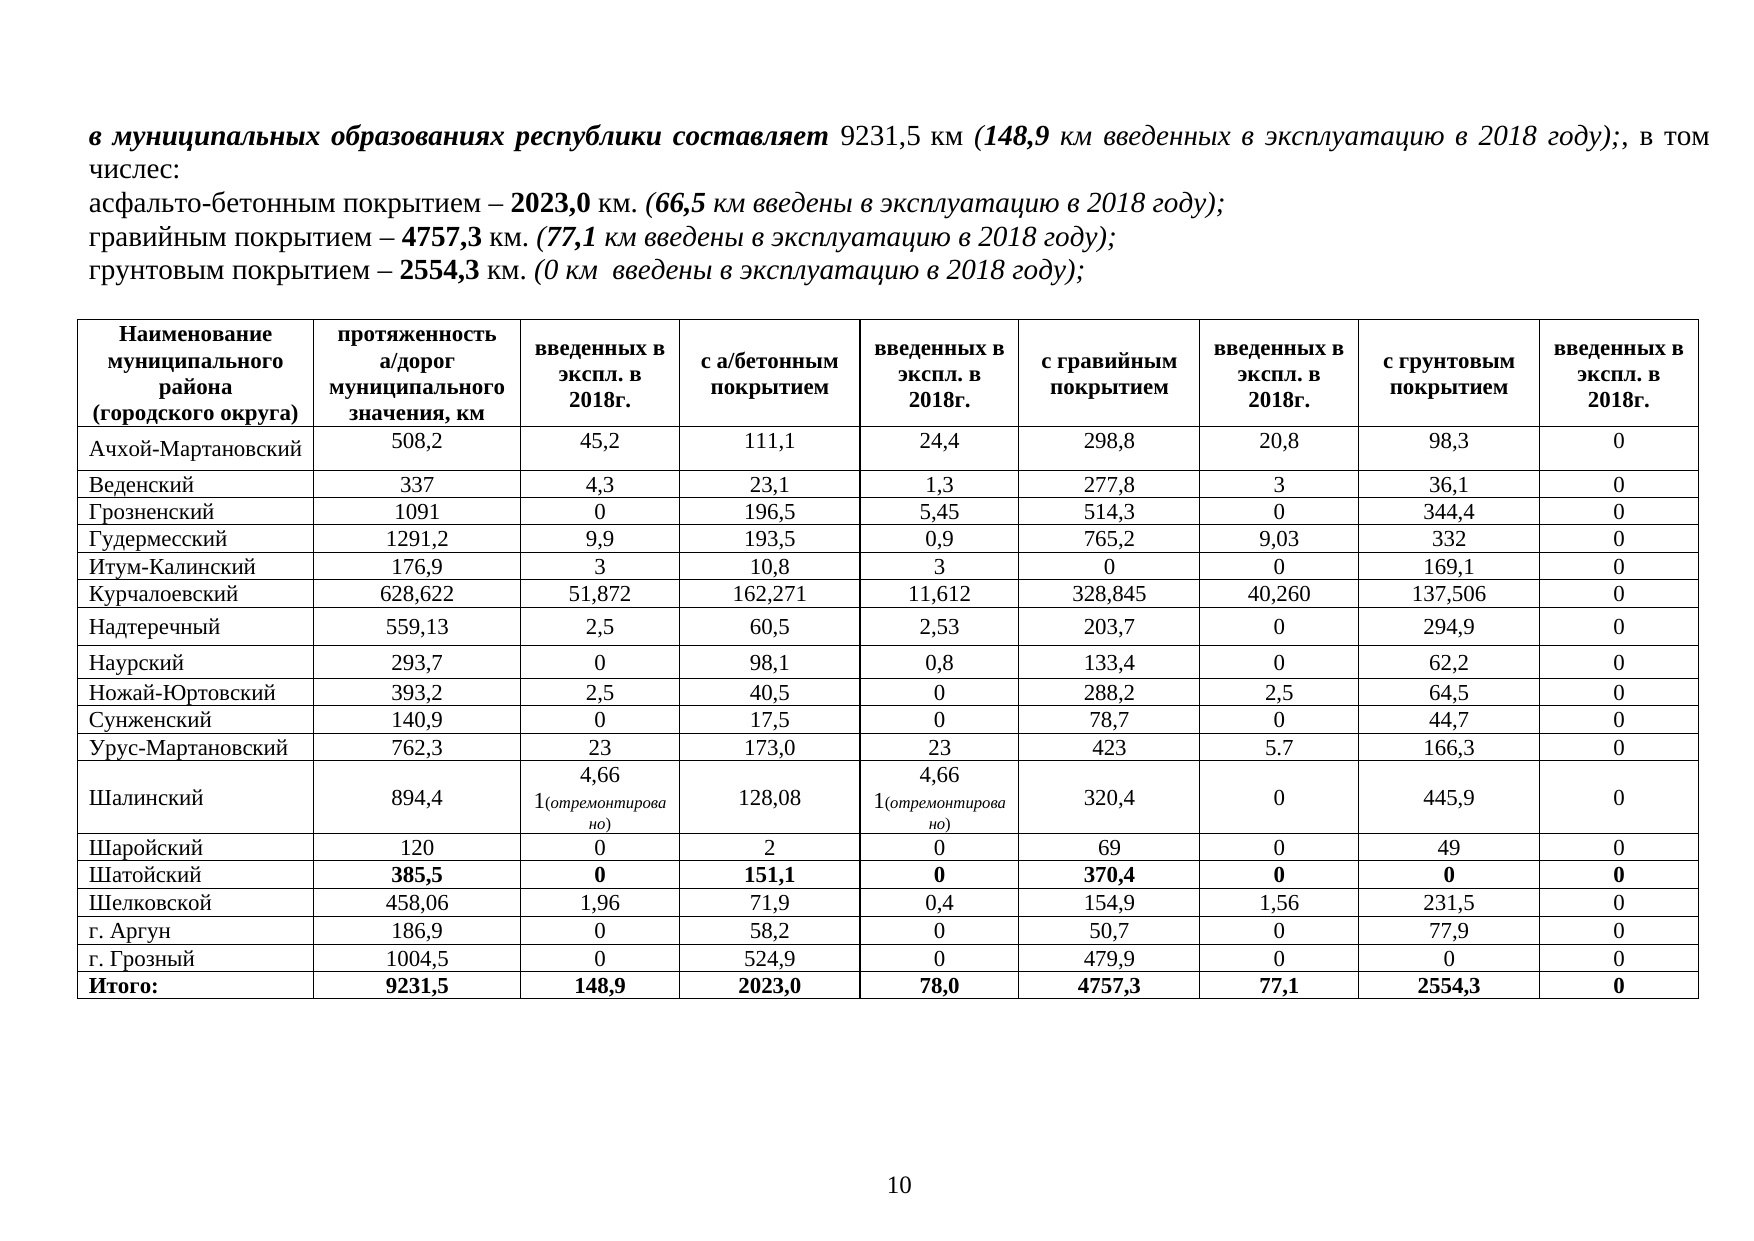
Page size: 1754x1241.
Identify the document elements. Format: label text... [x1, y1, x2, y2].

table_cell 370,4 [1019, 861, 1199, 888]
table_cell 4,661(отремонтировано) [521, 761, 679, 833]
table_cell 5,45 [861, 498, 1018, 524]
table_header с гравийным покрытием [1019, 320, 1199, 426]
table_cell Итум-Калинский [78, 553, 313, 579]
table_cell 20,8 [1200, 427, 1358, 469]
table_cell 458,06 [314, 889, 520, 916]
table_header введенных в экспл. в 2018г. [861, 320, 1018, 426]
table_cell 344,4 [1359, 498, 1539, 524]
table_cell 628,622 [314, 580, 520, 607]
table_cell 559,13 [314, 608, 520, 645]
text грунтовым покрытием – 2554,3 км. (0 км введены в эксплуатацию в 2018 году); [89, 252, 1710, 286]
table_header введенных в экспл. в 2018г. [1200, 320, 1358, 426]
table_cell 0,9 [861, 525, 1018, 552]
text асфальто-бетонным покрытием – 2023,0 км. (66,5 км введены в эксплуатацию в 2018 году); [89, 185, 1710, 219]
table_cell 162,271 [680, 580, 859, 607]
table_cell 2,5 [521, 679, 679, 705]
table_cell 0 [861, 945, 1018, 971]
table_cell 0 [861, 917, 1018, 943]
table_cell 9,9 [521, 525, 679, 552]
table_cell Ножай-Юртовский [78, 679, 313, 705]
table_cell Шатойский [78, 861, 313, 888]
table_cell 0 [861, 706, 1018, 733]
table_cell 140,9 [314, 706, 520, 733]
table_cell Шаройский [78, 834, 313, 860]
table_cell 69 [1019, 834, 1199, 860]
table_cell 2 [680, 834, 859, 860]
table_cell Грозненский [78, 498, 313, 524]
table_cell 0 [1019, 553, 1199, 579]
table_cell 137,506 [1359, 580, 1539, 607]
table_cell 1,96 [521, 889, 679, 916]
table_cell 9231,5 [314, 972, 520, 998]
table_cell 71,9 [680, 889, 859, 916]
table_cell Наурский [78, 646, 313, 678]
table_header с а/бетонным покрытием [680, 320, 859, 426]
table_cell 0 [521, 834, 679, 860]
table_cell Шалинский [78, 761, 313, 833]
table_cell 0 [521, 861, 679, 888]
table_cell 0 [1540, 734, 1698, 760]
table_cell 49 [1359, 834, 1539, 860]
table_cell 4,661(отремонтировано) [861, 761, 1018, 833]
table_cell 9,03 [1200, 525, 1358, 552]
table_cell 0 [1200, 834, 1358, 860]
table_cell 0 [1540, 646, 1698, 678]
table_cell 0 [1200, 761, 1358, 833]
table_cell 0,8 [861, 646, 1018, 678]
table_cell 1091 [314, 498, 520, 524]
table_cell 0 [861, 861, 1018, 888]
table_cell 50,7 [1019, 917, 1199, 943]
table_cell 193,5 [680, 525, 859, 552]
table_cell 2554,3 [1359, 972, 1539, 998]
table_header протяженность а/дорог муниципального значения, км [314, 320, 520, 426]
table_cell 288,2 [1019, 679, 1199, 705]
table_cell 0 [1200, 706, 1358, 733]
table_cell 0,4 [861, 889, 1018, 916]
table_cell 3 [1200, 471, 1358, 497]
table_cell 2,5 [1200, 679, 1358, 705]
table_cell 0 [521, 706, 679, 733]
table_cell 894,4 [314, 761, 520, 833]
table_cell 2023,0 [680, 972, 859, 998]
table_cell 762,3 [314, 734, 520, 760]
table_cell 23 [861, 734, 1018, 760]
table_cell 154,9 [1019, 889, 1199, 916]
table_cell 0 [1540, 945, 1698, 971]
table_cell 186,9 [314, 917, 520, 943]
table_cell 445,9 [1359, 761, 1539, 833]
table_cell 10,8 [680, 553, 859, 579]
table_cell 0 [1359, 861, 1539, 888]
table_cell 11,612 [861, 580, 1018, 607]
table_cell 23 [521, 734, 679, 760]
table_cell 765,2 [1019, 525, 1199, 552]
table_cell Шелковской [78, 889, 313, 916]
table_cell 173,0 [680, 734, 859, 760]
table_cell 0 [1540, 471, 1698, 497]
table_cell 151,1 [680, 861, 859, 888]
table_cell 78,7 [1019, 706, 1199, 733]
table_cell 2,53 [861, 608, 1018, 645]
table_cell 0 [1200, 646, 1358, 678]
table_cell 332 [1359, 525, 1539, 552]
table_cell 5.7 [1200, 734, 1358, 760]
table_cell Итого: [78, 972, 313, 998]
table_cell 231,5 [1359, 889, 1539, 916]
table_cell 58,2 [680, 917, 859, 943]
table_cell 111,1 [680, 427, 859, 469]
table_cell Сунженский [78, 706, 313, 733]
table_cell 0 [1200, 553, 1358, 579]
table_cell 0 [1540, 834, 1698, 860]
table_cell 98,3 [1359, 427, 1539, 469]
table_cell 0 [1540, 553, 1698, 579]
table_cell 36,1 [1359, 471, 1539, 497]
table_cell 0 [521, 945, 679, 971]
table_cell 0 [861, 679, 1018, 705]
table_cell 0 [521, 498, 679, 524]
table_cell 40,5 [680, 679, 859, 705]
table_cell 1,56 [1200, 889, 1358, 916]
table_cell 393,2 [314, 679, 520, 705]
table_header Наименование муниципального района (городского округа) [78, 320, 313, 426]
table_header введенных в экспл. в 2018г. [521, 320, 679, 426]
table_cell 196,5 [680, 498, 859, 524]
table_cell 294,9 [1359, 608, 1539, 645]
table_cell 60,5 [680, 608, 859, 645]
table_cell 128,08 [680, 761, 859, 833]
table_cell г. Грозный [78, 945, 313, 971]
table_cell 176,9 [314, 553, 520, 579]
table_cell 0 [521, 917, 679, 943]
table_cell 0 [1200, 917, 1358, 943]
table_cell 0 [1540, 972, 1698, 998]
table_cell 98,1 [680, 646, 859, 678]
table_cell 0 [1540, 608, 1698, 645]
table_cell 328,845 [1019, 580, 1199, 607]
table_cell 78,0 [861, 972, 1018, 998]
table_cell 40,260 [1200, 580, 1358, 607]
table_cell 3 [861, 553, 1018, 579]
table_cell г. Аргун [78, 917, 313, 943]
table_cell 17,5 [680, 706, 859, 733]
table_cell 148,9 [521, 972, 679, 998]
table_cell 298,8 [1019, 427, 1199, 469]
table_cell 0 [861, 834, 1018, 860]
table_cell 514,3 [1019, 498, 1199, 524]
table_cell Курчалоевский [78, 580, 313, 607]
table_cell 0 [1200, 945, 1358, 971]
table_cell 0 [1200, 861, 1358, 888]
table_header с грунтовым покрытием [1359, 320, 1539, 426]
table_cell 0 [1540, 427, 1698, 469]
table_cell 1004,5 [314, 945, 520, 971]
table_cell 0 [1540, 498, 1698, 524]
table_cell 0 [1359, 945, 1539, 971]
table_cell 508,2 [314, 427, 520, 469]
table_cell 203,7 [1019, 608, 1199, 645]
table_cell 0 [1540, 761, 1698, 833]
table_cell 0 [1540, 861, 1698, 888]
text гравийным покрытием – 4757,3 км. (77,1 км введены в эксплуатацию в 2018 году); [89, 219, 1710, 252]
table_cell 120 [314, 834, 520, 860]
table_cell Ачхой-Мартановский [78, 427, 313, 469]
table_cell 337 [314, 471, 520, 497]
table_cell 3 [521, 553, 679, 579]
table_cell 51,872 [521, 580, 679, 607]
table_cell 24,4 [861, 427, 1018, 469]
table_cell 423 [1019, 734, 1199, 760]
table_cell 23,1 [680, 471, 859, 497]
table_cell 0 [1540, 917, 1698, 943]
table_cell 44,7 [1359, 706, 1539, 733]
table_cell Веденский [78, 471, 313, 497]
table_cell 0 [1540, 525, 1698, 552]
table_cell 320,4 [1019, 761, 1199, 833]
text в муниципальных образованиях республики составляет 9231,5 км (148,9 км введенных в эксплуатацию в 2018 году);, в том числес: [89, 118, 1710, 185]
table_cell 385,5 [314, 861, 520, 888]
table_cell 4757,3 [1019, 972, 1199, 998]
table_cell Урус-Мартановский [78, 734, 313, 760]
table_cell 0 [521, 646, 679, 678]
table_cell 479,9 [1019, 945, 1199, 971]
table_cell 0 [1540, 889, 1698, 916]
table_cell 0 [1540, 706, 1698, 733]
table_cell 77,9 [1359, 917, 1539, 943]
table_cell 524,9 [680, 945, 859, 971]
table_cell 1291,2 [314, 525, 520, 552]
table_cell 166,3 [1359, 734, 1539, 760]
table_cell 62,2 [1359, 646, 1539, 678]
table_cell 77,1 [1200, 972, 1358, 998]
table_cell 45,2 [521, 427, 679, 469]
table_cell Надтеречный [78, 608, 313, 645]
table_cell 293,7 [314, 646, 520, 678]
table_cell 4,3 [521, 471, 679, 497]
table_cell 0 [1200, 608, 1358, 645]
table_cell 0 [1200, 498, 1358, 524]
table_cell 64,5 [1359, 679, 1539, 705]
table_cell 1,3 [861, 471, 1018, 497]
table_cell 0 [1540, 580, 1698, 607]
table_cell 169,1 [1359, 553, 1539, 579]
table_cell 133,4 [1019, 646, 1199, 678]
table_cell Гудермесский [78, 525, 313, 552]
table_cell 277,8 [1019, 471, 1199, 497]
table_cell 0 [1540, 679, 1698, 705]
table_header введенных в экспл. в 2018г. [1540, 320, 1698, 426]
table_cell 2,5 [521, 608, 679, 645]
